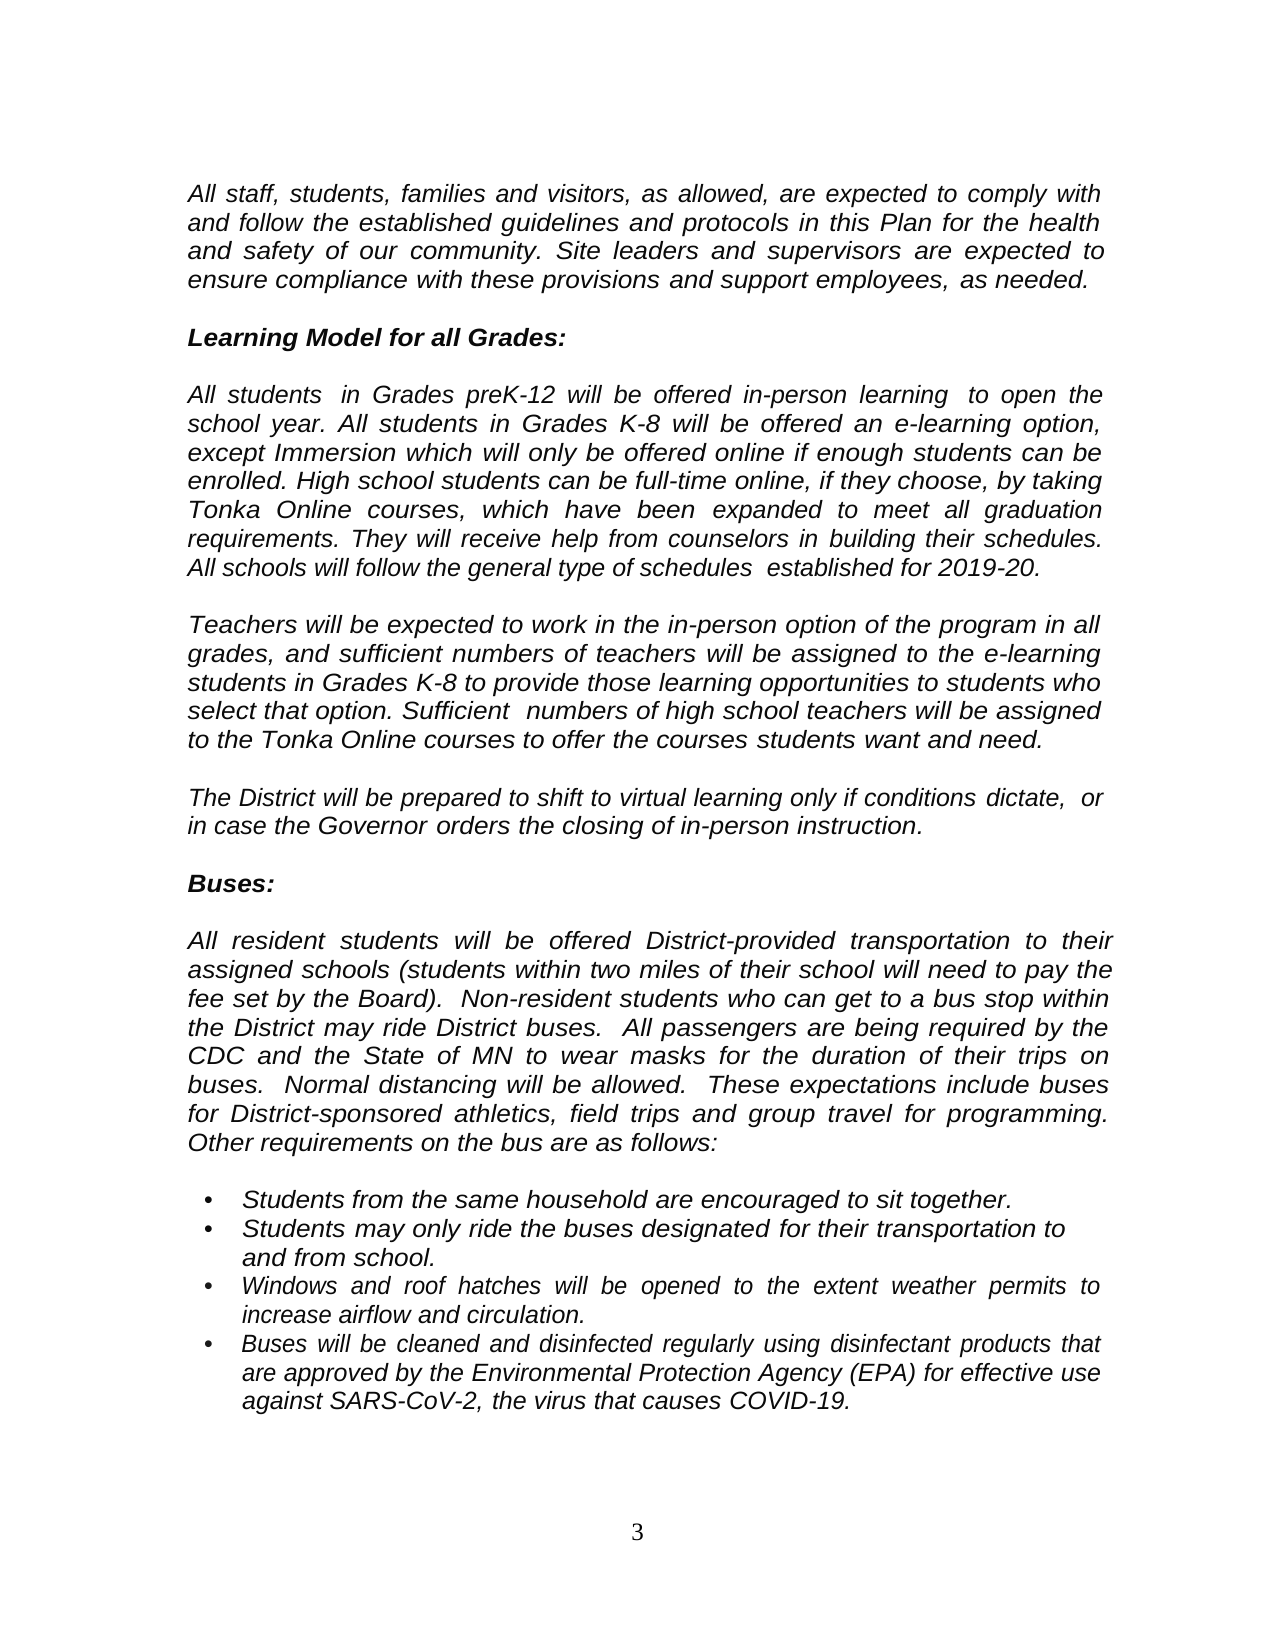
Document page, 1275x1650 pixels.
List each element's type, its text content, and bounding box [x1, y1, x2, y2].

text Teachers will be expected to work in the in-person option of the program in all grades, and sufficient numbers of teachers will be assigned to the e-learning students in Grades K-8 to provide those learning opportunities to students who select that option. Sufficient numbers of high school teachers will be assigned to the Tonka Online courses to offer the courses students want and need. [187, 610, 1105, 754]
list Students from the same household are encouraged to sit together. [203, 1185, 1125, 1214]
subtitle Learning Model for all Grades: [187, 322, 1125, 351]
list Students may only ride the buses designated for their transportation to and from school. [203, 1214, 1105, 1271]
text All students in Grades preK-12 will be offered in-person learning to open the school year. All students in Grades K-8 will be offered an e-learning option, except Immersion which will only be offered online if enough students can be enrolled. High school students can be full-time online, if they choose, by taking Tonka Online courses, which have been expanded to meet all graduation requirements. They will receive help from counselors in building their schedules. All schools will follow the general type of schedules established for 2019-20. [187, 380, 1106, 581]
subtitle Buses: [187, 869, 1125, 897]
text All resident students will be offered District-provided transportation to their assigned schools (students within two miles of their school will need to pay the fee set by the Board). Non-resident students who can get to a bus stop within the District may ride District buses. All passengers are being required by the CDC and the State of MN to wear masks for the duration of their trips on buses. Normal distancing will be allowed. These expectations include buses for District-sponsored athletics, field trips and group travel for programming. Other requirements on the bus are as follows: [187, 926, 1113, 1156]
text All staff, students, families and visitors, as allowed, are expected to comply with and follow the established guidelines and protocols in this Plan for the health and safety of our community. Site leaders and supervisors are expected to ensure compliance with these provisions and support employees, as needed. [187, 179, 1105, 294]
text The District will be prepared to shift to virtual learning only if conditions dictate, or in case the Governor orders the closing of in-person instruction. [187, 782, 1105, 840]
list Buses will be cleaned and disinfected regularly using disinfectant products that are approved by the Environmental Protection Agency (EPA) for effective use against SARS-CoV-2, the virus that causes COVID-19. [203, 1329, 1105, 1415]
list Windows and roof hatches will be opened to the extent weather permits to increase airflow and circulation. [203, 1271, 1104, 1329]
